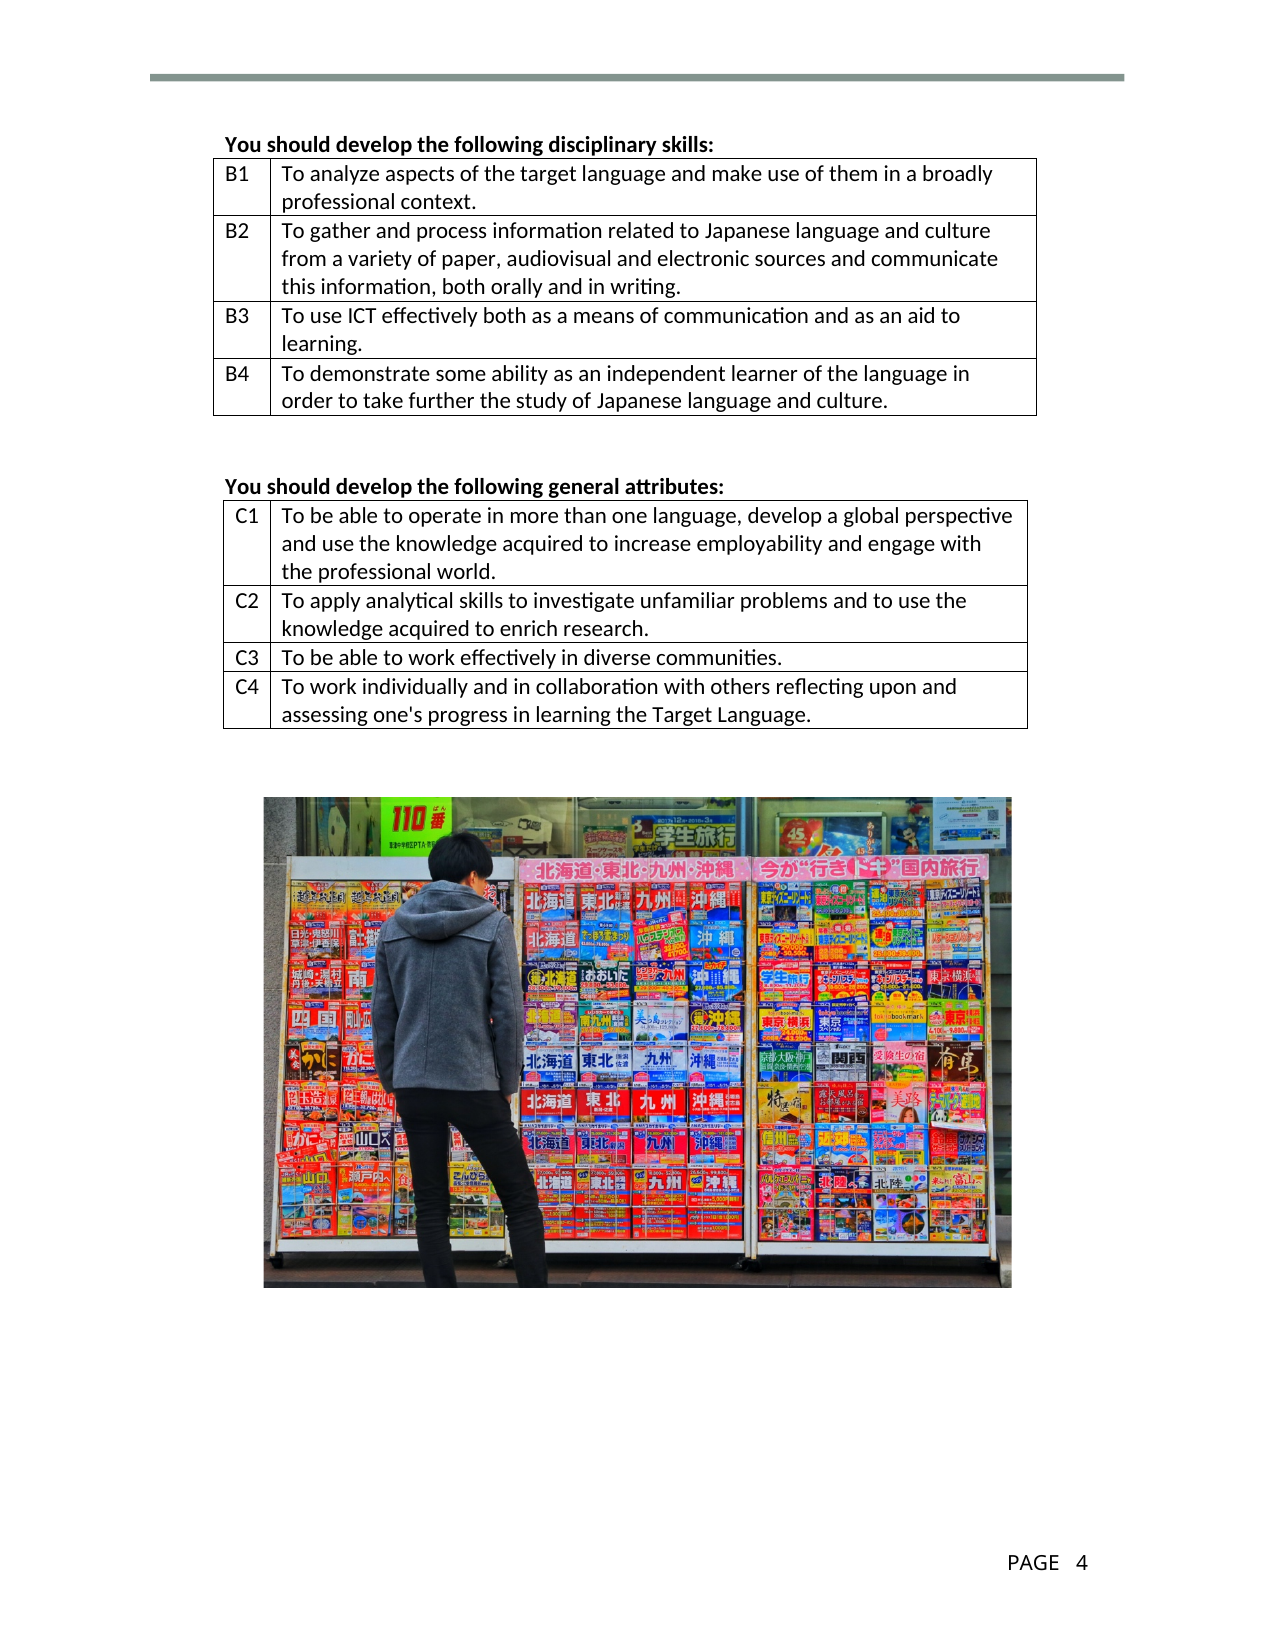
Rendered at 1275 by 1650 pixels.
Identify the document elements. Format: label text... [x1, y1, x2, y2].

table_cell C3 [224, 643, 270, 671]
table_header C1 [224, 501, 270, 585]
table_cell To work individually and in collaboration with others reflecting upon and assessing one's progress in learning the Target Language. [271, 672, 1027, 728]
table_cell To apply analytical skills to investigate unfamiliar problems and to use the knowledge acquired to enrich research. [271, 586, 1027, 642]
table_cell To be able to work effectively in diverse communities. [271, 643, 1027, 671]
text You should develop the following disciplinary skills: [225, 130, 1125, 158]
table_cell To use ICT effectively both as a means of communication and as an aid to learning. [271, 302, 1036, 358]
table_cell C2 [224, 586, 270, 642]
table_header To analyze aspects of the target language and make use of them in a broadly professional context. [271, 159, 1036, 215]
picture [263, 797, 1012, 1288]
text You should develop the following general attributes: [225, 472, 1125, 500]
table_header B1 [214, 159, 270, 215]
table_cell B4 [214, 359, 270, 415]
table_header To be able to operate in more than one language, develop a global perspective and use the knowledge acquired to increase employability and engage with the professional world. [271, 501, 1027, 585]
table_cell To gather and process information related to Japanese language and culture from a variety of paper, audiovisual and electronic sources and communicate this information, both orally and in writing. [271, 216, 1036, 301]
table_cell B2 [214, 216, 270, 301]
table_cell B3 [214, 302, 270, 358]
table_cell To demonstrate some ability as an independent learner of the language in order to take further the study of Japanese language and culture. [271, 359, 1036, 415]
table_cell C4 [224, 672, 270, 728]
